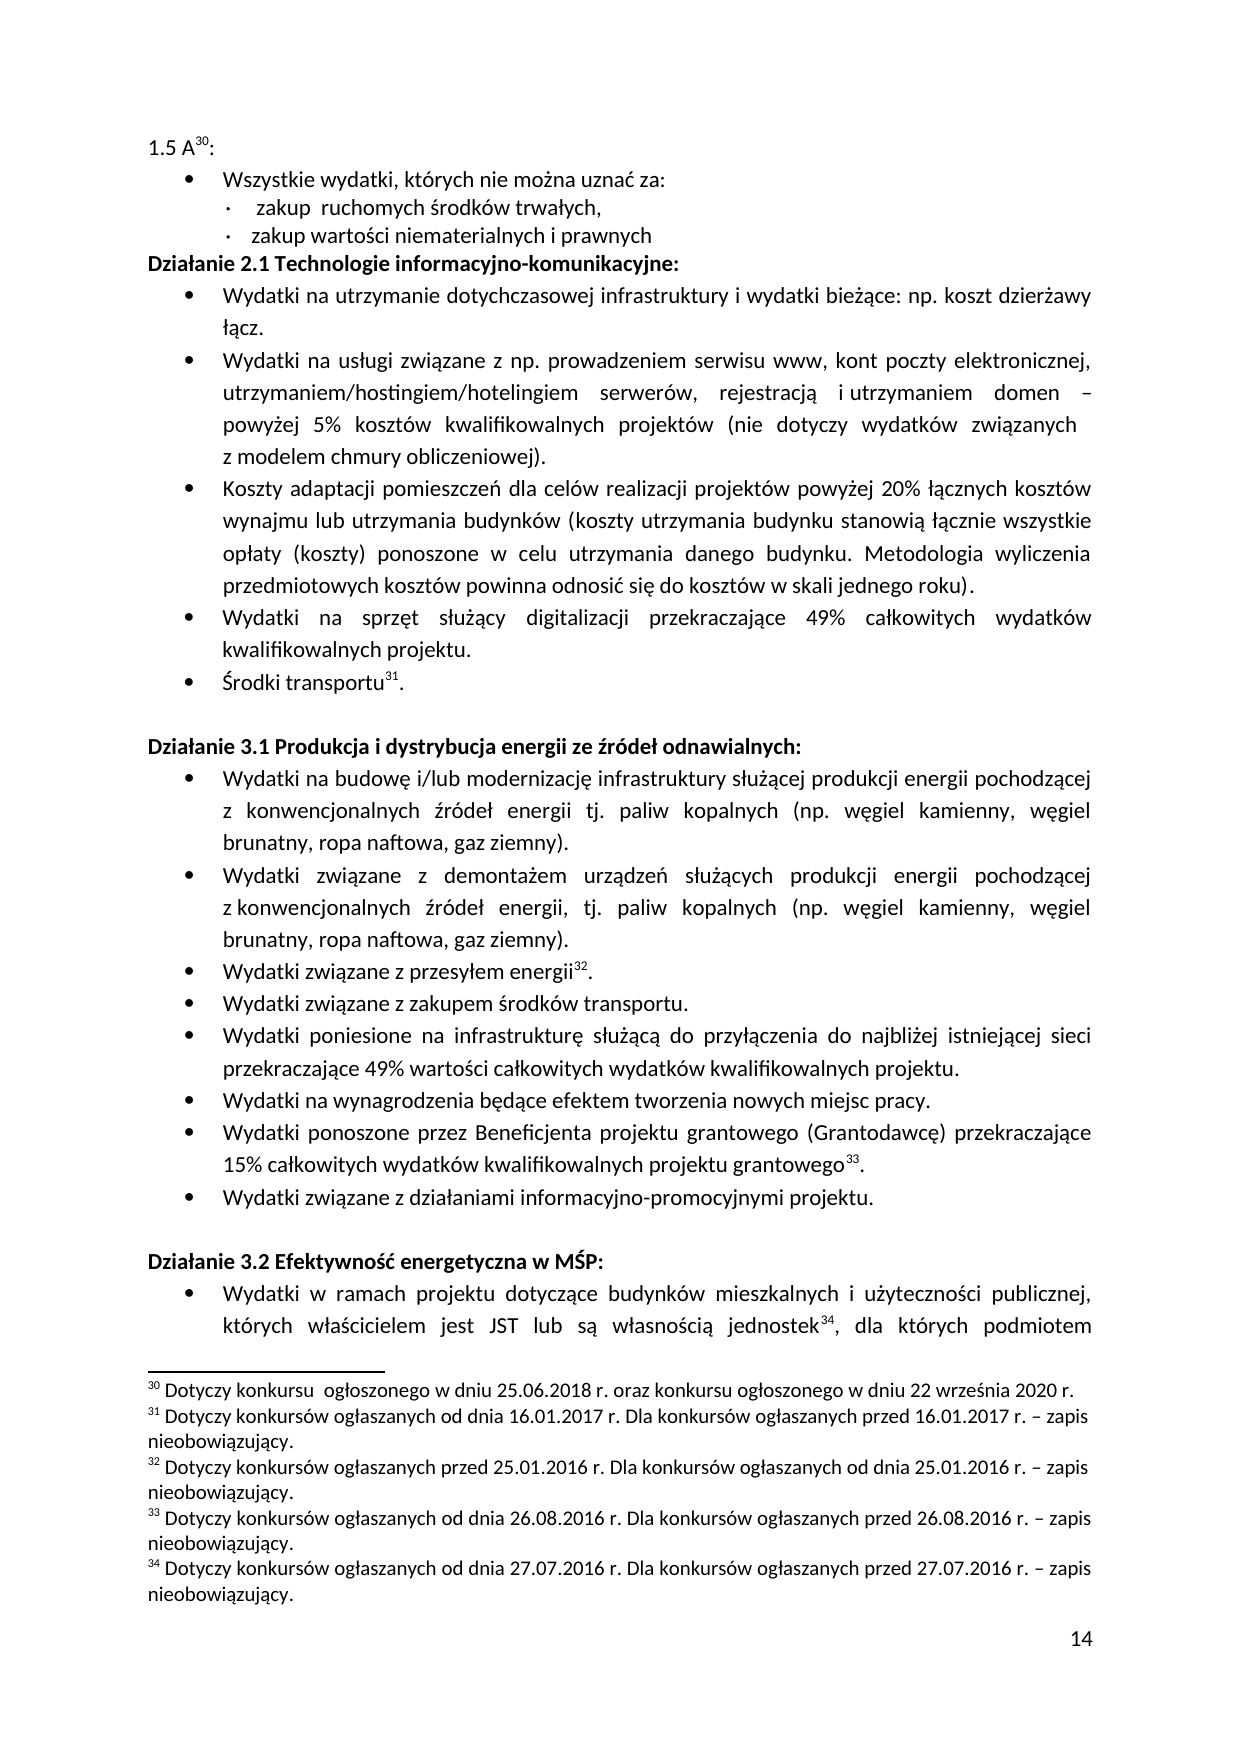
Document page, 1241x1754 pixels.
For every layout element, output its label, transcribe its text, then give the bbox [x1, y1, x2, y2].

list Wydatki ponoszone przez Beneficjenta projektu grantowego (Grantodawcę) przekraczające 15% całkowitych wydatków kwalifikowalnych projektu grantowego. [185, 1118, 1093, 1178]
list Wydatki poniesione na infrastrukturę służącą do przyłączenia do najbliżej istniejącej sieci przekraczające 49% wartości całkowitych wydatków kwalifikowalnych projektu. [185, 1022, 1093, 1082]
list Wydatki na utrzymanie dotychczasowej infrastruktury i wydatki bieżące: np. koszt dzierżawy łącz. [185, 281, 1093, 342]
text Działanie 3.2 Efektywność energetyczna w MŚP: [148, 1247, 1093, 1275]
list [185, 1279, 1093, 1339]
list zakup wartości niematerialnych i prawnych [221, 221, 1093, 249]
list Wydatki związane z demontażem urządzeń służących produkcji energii pochodzącej z konwencjonalnych źródeł energii, tj. paliw kopalnych (np. węgiel kamienny, węgiel brunatny, ropa naftowa, gaz ziemny). [185, 861, 1093, 953]
list Wydatki związane z zakupem środków transportu. [185, 989, 1093, 1017]
list Wydatki związane z przesyłem energii. [185, 957, 1093, 985]
list Wszystkie wydatki, których nie można uznać za: [185, 165, 1093, 193]
list Koszty adaptacji pomieszczeń dla celów realizacji projektów powyżej 20% łącznych kosztów wynajmu lub utrzymania budynków (koszty utrzymania budynku stanowią łącznie wszystkie opłaty (koszty) ponoszone w celu utrzymania danego budynku. Metodologia wyliczenia przedmiotowych kosztów powinna odnosić się do kosztów w skali jednego roku). [185, 474, 1093, 599]
list Wydatki na usługi związane z np. prowadzeniem serwisu www, kont poczty elektronicznej, utrzymaniem/hostingiem/hotelingiem serwerów, rejestracją i utrzymaniem domen – powyżej 5% kosztów kwalifikowalnych projektów (nie dotyczy wydatków związanych z modelem chmury obliczeniowej). [185, 346, 1093, 470]
list Środki transportu. [185, 668, 1093, 696]
text Działanie 3.1 Produkcja i dystrybucja energii ze źródeł odnawialnych: [148, 732, 1093, 760]
text Działanie 2.1 Technologie informacyjno-komunikacyjne: [148, 249, 1093, 277]
list Wydatki na sprzęt służący digitalizacji przekraczające 49% całkowitych wydatków kwalifikowalnych projektu. [185, 603, 1093, 663]
list Wydatki na wynagrodzenia będące efektem tworzenia nowych miejsc pracy. [185, 1086, 1093, 1114]
list Wydatki związane z działaniami informacyjno-promocyjnymi projektu. [185, 1183, 1093, 1211]
list zakup ruchomych środków trwałych, [221, 193, 1093, 221]
text 1.5 A: [148, 133, 1093, 161]
list Wydatki na budowę i/lub modernizację infrastruktury służącej produkcji energii pochodzącej z konwencjonalnych źródeł energii tj. paliw kopalnych (np. węgiel kamienny, węgiel brunatny, ropa naftowa, gaz ziemny). [185, 764, 1093, 857]
